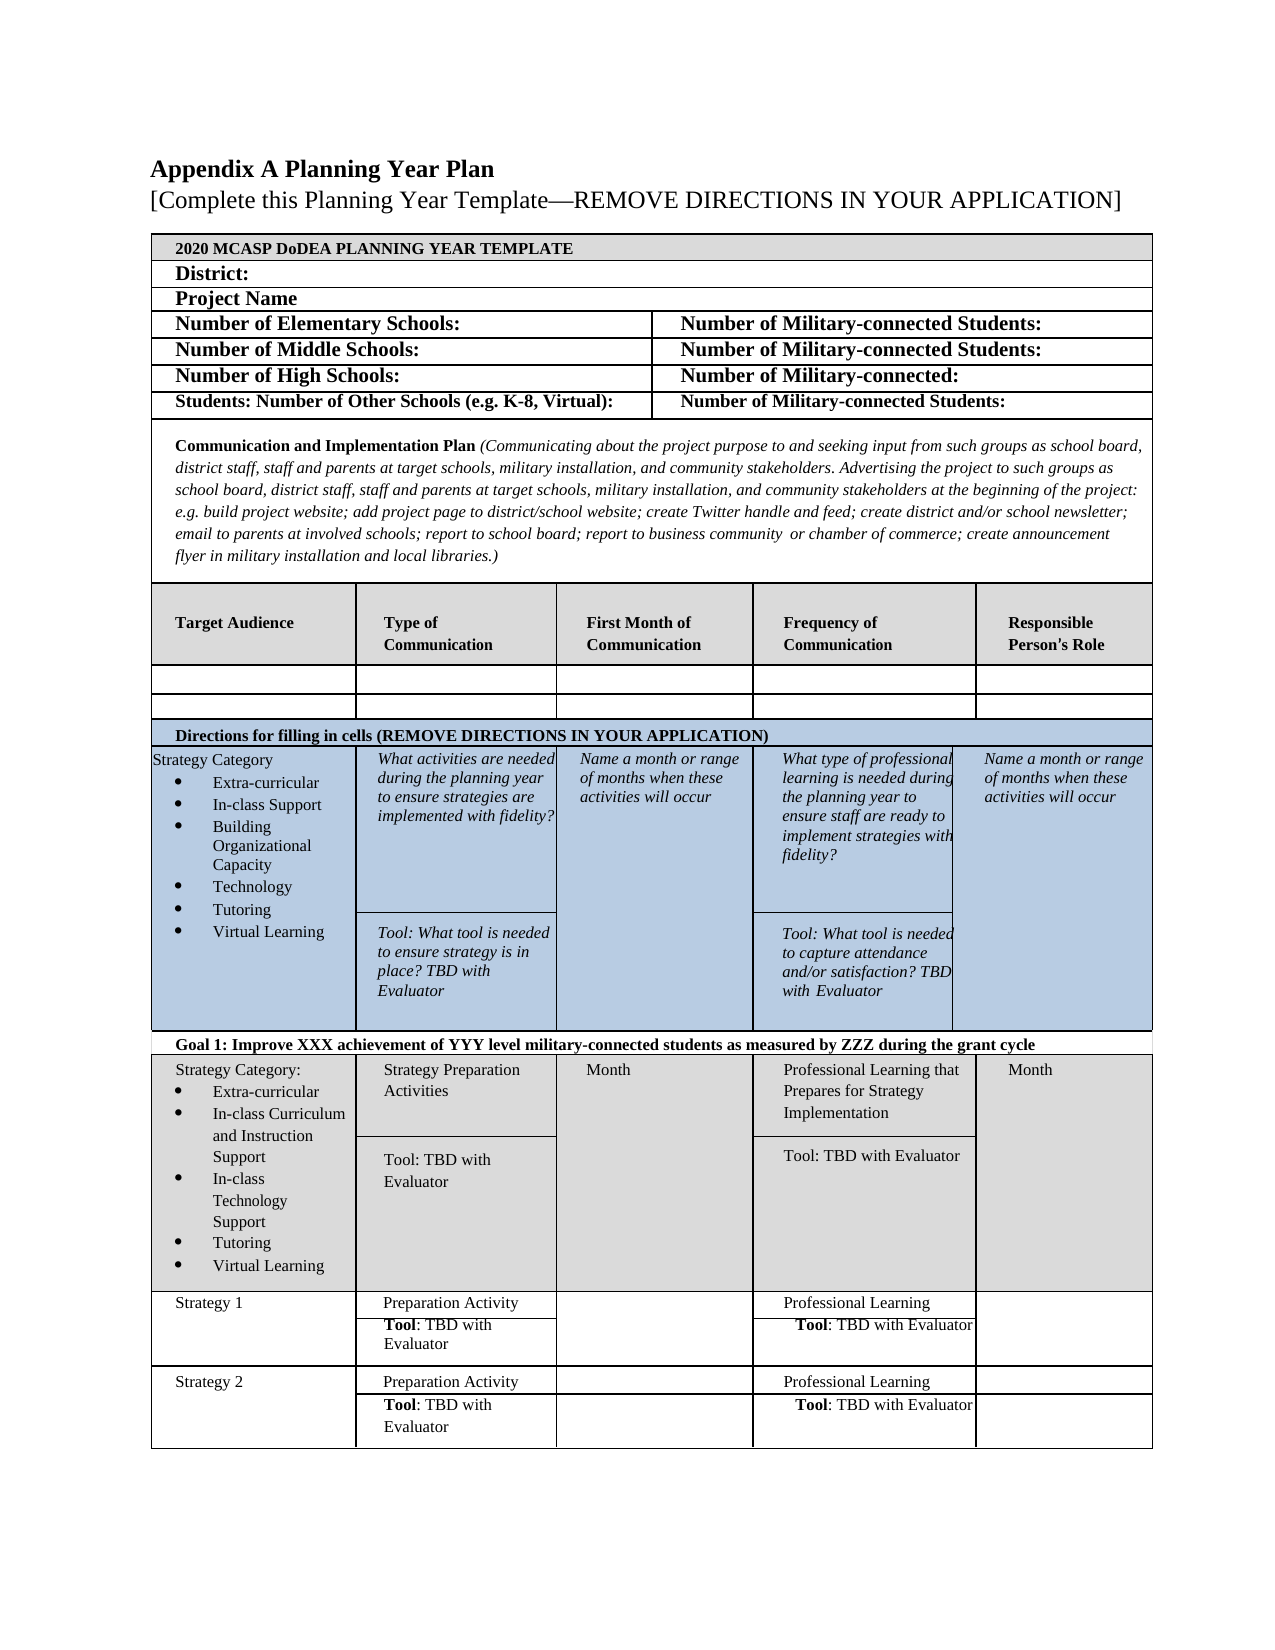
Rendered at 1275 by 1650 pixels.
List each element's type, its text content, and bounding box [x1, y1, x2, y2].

table_cell [754, 666, 975, 693]
table_cell What type of professional learning is needed during the planning year to ensure staff are ready to implement strategies with fidelity? [754, 747, 952, 911]
table_cell Tool: What tool is needed to ensure strategy is in place? TBD with Evaluator [357, 913, 556, 1030]
table_cell Tool: TBD with Evaluator [357, 1319, 556, 1365]
table_cell Tool: TBD with Evaluator [357, 1137, 556, 1291]
table_cell [754, 695, 975, 718]
table_cell [357, 666, 556, 693]
table_cell Professional Learning [754, 1367, 975, 1393]
table_cell District: [152, 261, 1152, 287]
table_cell Tool: TBD with Evaluator [754, 1137, 975, 1291]
table_cell Strategy Category: Extra-curricular In-class Curriculum and Instruction Support In-class Technology Support Tutoring Virtual Learning [152, 1055, 355, 1291]
table_cell Strategy 1 [152, 1292, 355, 1365]
table_cell Preparation Activity [357, 1292, 556, 1318]
table_cell Number of High Schools: [152, 366, 651, 391]
table_cell Name a month or range of months when these activities will occur [953, 747, 1152, 1030]
table_cell [977, 666, 1152, 693]
table_cell Strategy Preparation Activities [357, 1055, 556, 1136]
subtitle Appendix A Planning Year Plan [150, 154, 1125, 183]
table_cell Frequency of Communication [754, 584, 975, 664]
text [Complete this Planning Year Template—REMOVE DIRECTIONS IN YOUR APPLICATION] [150, 185, 1125, 214]
table_cell [152, 666, 355, 693]
table_cell What activities are needed during the planning year to ensure strategies are implemented with fidelity? [357, 747, 556, 911]
table_cell Strategy 2 [152, 1367, 355, 1447]
table_header 2020 MCASP DoDEA PLANNING YEAR TEMPLATE [152, 235, 1152, 260]
table_cell Number of Elementary Schools: [152, 312, 651, 337]
table_cell Target Audience [152, 584, 355, 664]
table_cell [977, 695, 1152, 718]
table_cell [557, 695, 752, 718]
table_cell Month [557, 1055, 752, 1291]
table_cell [977, 1395, 1152, 1447]
table_cell Tool: TBD with Evaluator [754, 1395, 975, 1447]
table_cell Tool: TBD with Evaluator [357, 1395, 556, 1447]
table_cell Number of Military-connected: [653, 366, 1152, 391]
table_cell Number of Military-connected Students: [653, 393, 1152, 418]
table_cell Professional Learning [754, 1292, 975, 1318]
table_cell [977, 1367, 1152, 1393]
table_cell Month [977, 1055, 1152, 1291]
table_cell Strategy Category Extra-curricular In-class Support Building Organizational Capacity Technology Tutoring Virtual Learning [152, 747, 355, 1030]
table_cell Project Name [152, 288, 1152, 310]
table_cell [357, 695, 556, 718]
table_cell Preparation Activity [357, 1367, 556, 1393]
table_cell Name a month or range of months when these activities will occur [557, 747, 752, 1030]
table_cell Directions for filling in cells (REMOVE DIRECTIONS IN YOUR APPLICATION) [152, 720, 1152, 745]
table_cell Communication and Implementation Plan (Communicating about the project purpose to and seeking input from such groups as school board, district staff, staff and parents at target schools, military installation, and community stakeholders. Advertising the project to such groups as school board, district staff, staff and parents at target schools, military installation, and community stakeholders at the beginning of the project: e.g. build project website; add project page to district/school website; create Twitter handle and feed; create district and/or school newsletter; email to parents at involved schools; report to school board; report to business community or chamber of commerce; create announcement flyer in military installation and local libraries.) [152, 420, 1152, 582]
table_cell Students: Number of Other Schools (e.g. K-8, Virtual): [152, 393, 651, 418]
table_cell Number of Middle Schools: [152, 339, 651, 364]
table_cell Type of Communication [357, 584, 556, 664]
table_cell Goal 1: Improve XXX achievement of YYY level military-connected students as measured by ZZZ during the grant cycle [152, 1032, 1152, 1054]
table_cell [152, 695, 355, 718]
table_cell Number of Military-connected Students: [653, 312, 1152, 337]
table_cell [557, 1395, 752, 1447]
table_cell Tool: What tool is needed to capture attendance and/or satisfaction? TBD with Evaluator [754, 913, 952, 1030]
table_cell Responsible Person’s Role [977, 584, 1152, 664]
table_cell Professional Learning that Prepares for Strategy Implementation [754, 1055, 975, 1136]
table_cell [557, 1292, 752, 1365]
table_cell [977, 1292, 1152, 1365]
table_cell [557, 666, 752, 693]
table_cell Tool: TBD with Evaluator [754, 1319, 975, 1365]
table_cell First Month of Communication [557, 584, 752, 664]
table_cell [557, 1367, 752, 1393]
table_cell Number of Military-connected Students: [653, 339, 1152, 364]
